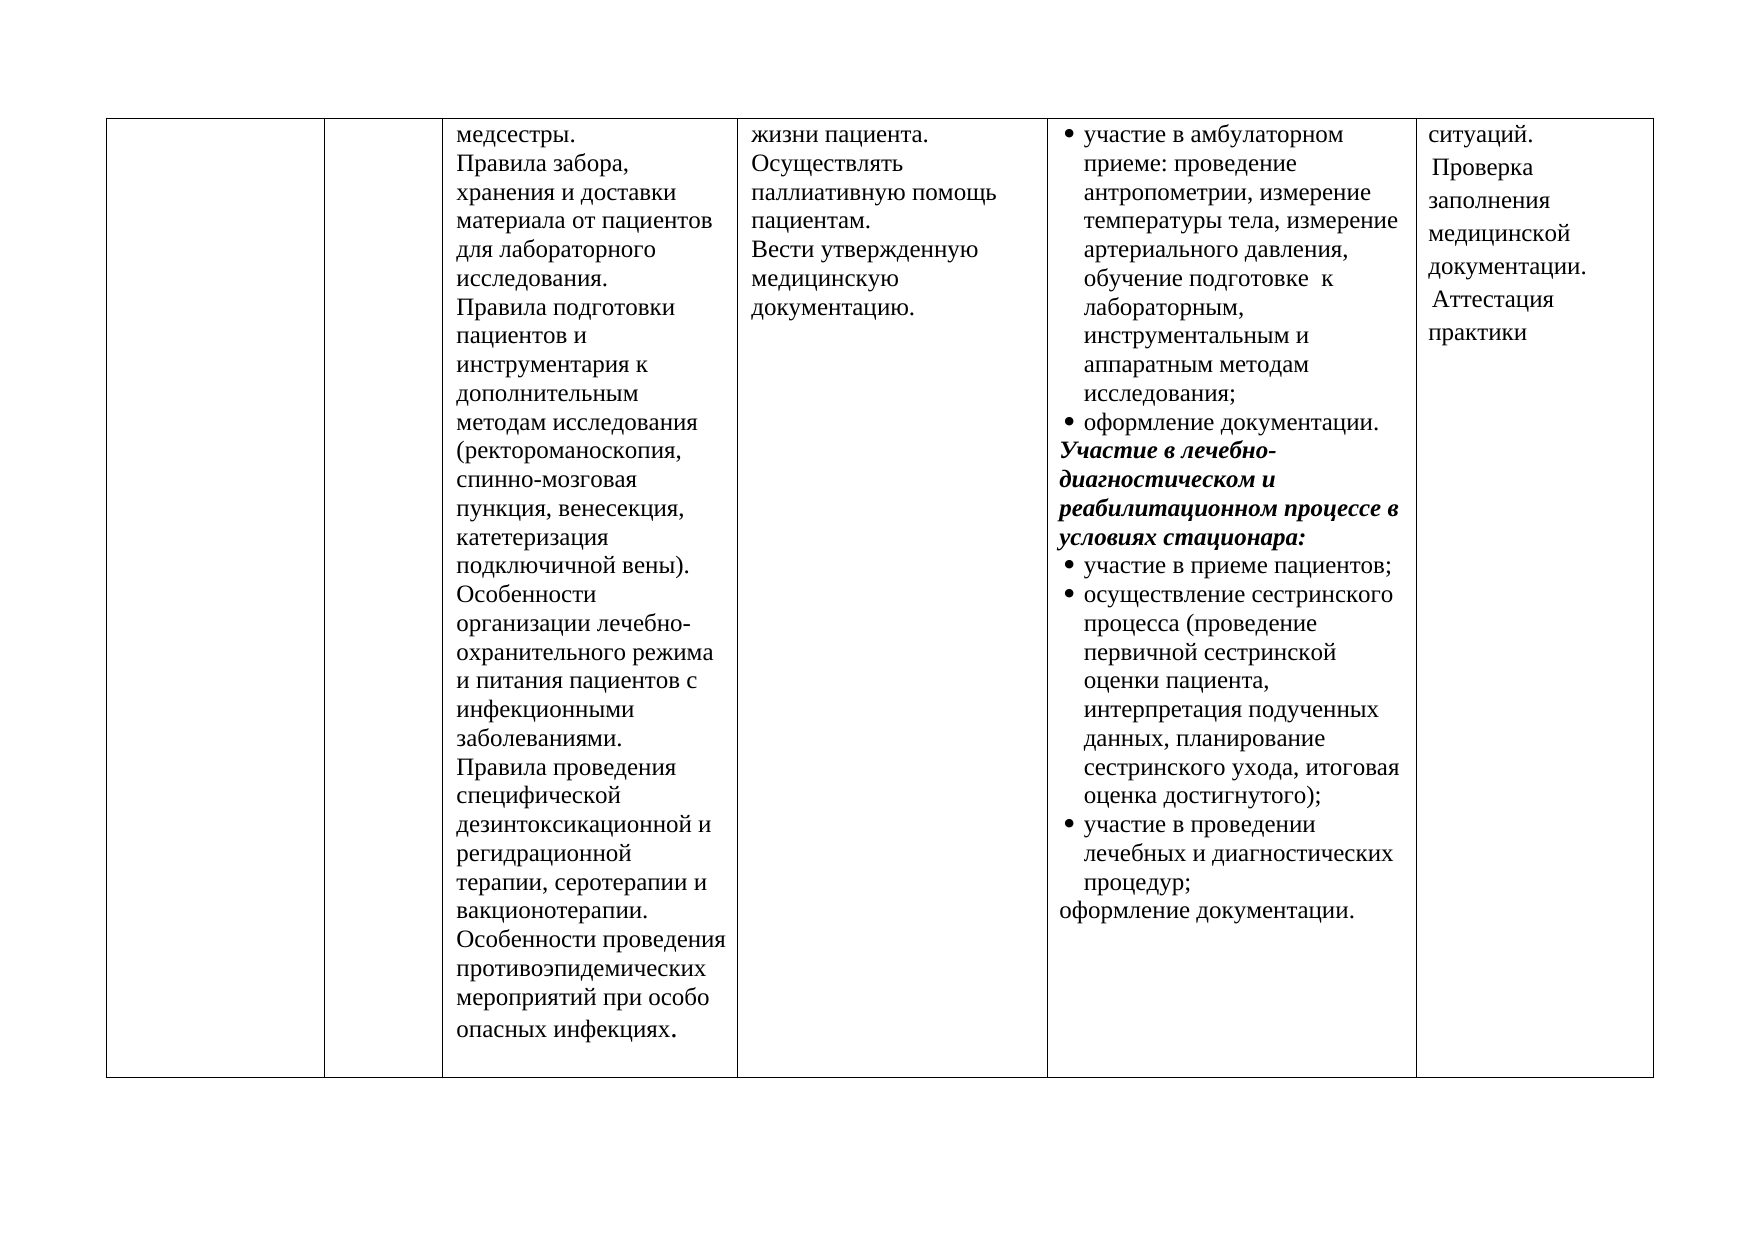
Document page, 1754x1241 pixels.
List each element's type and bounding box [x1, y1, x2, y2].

table_cell [738, 119, 1047, 1077]
table_cell [443, 119, 737, 1077]
table_cell [1048, 119, 1416, 1077]
table_cell [1417, 119, 1653, 1077]
table_cell [107, 119, 324, 1077]
table_cell [325, 119, 442, 1077]
